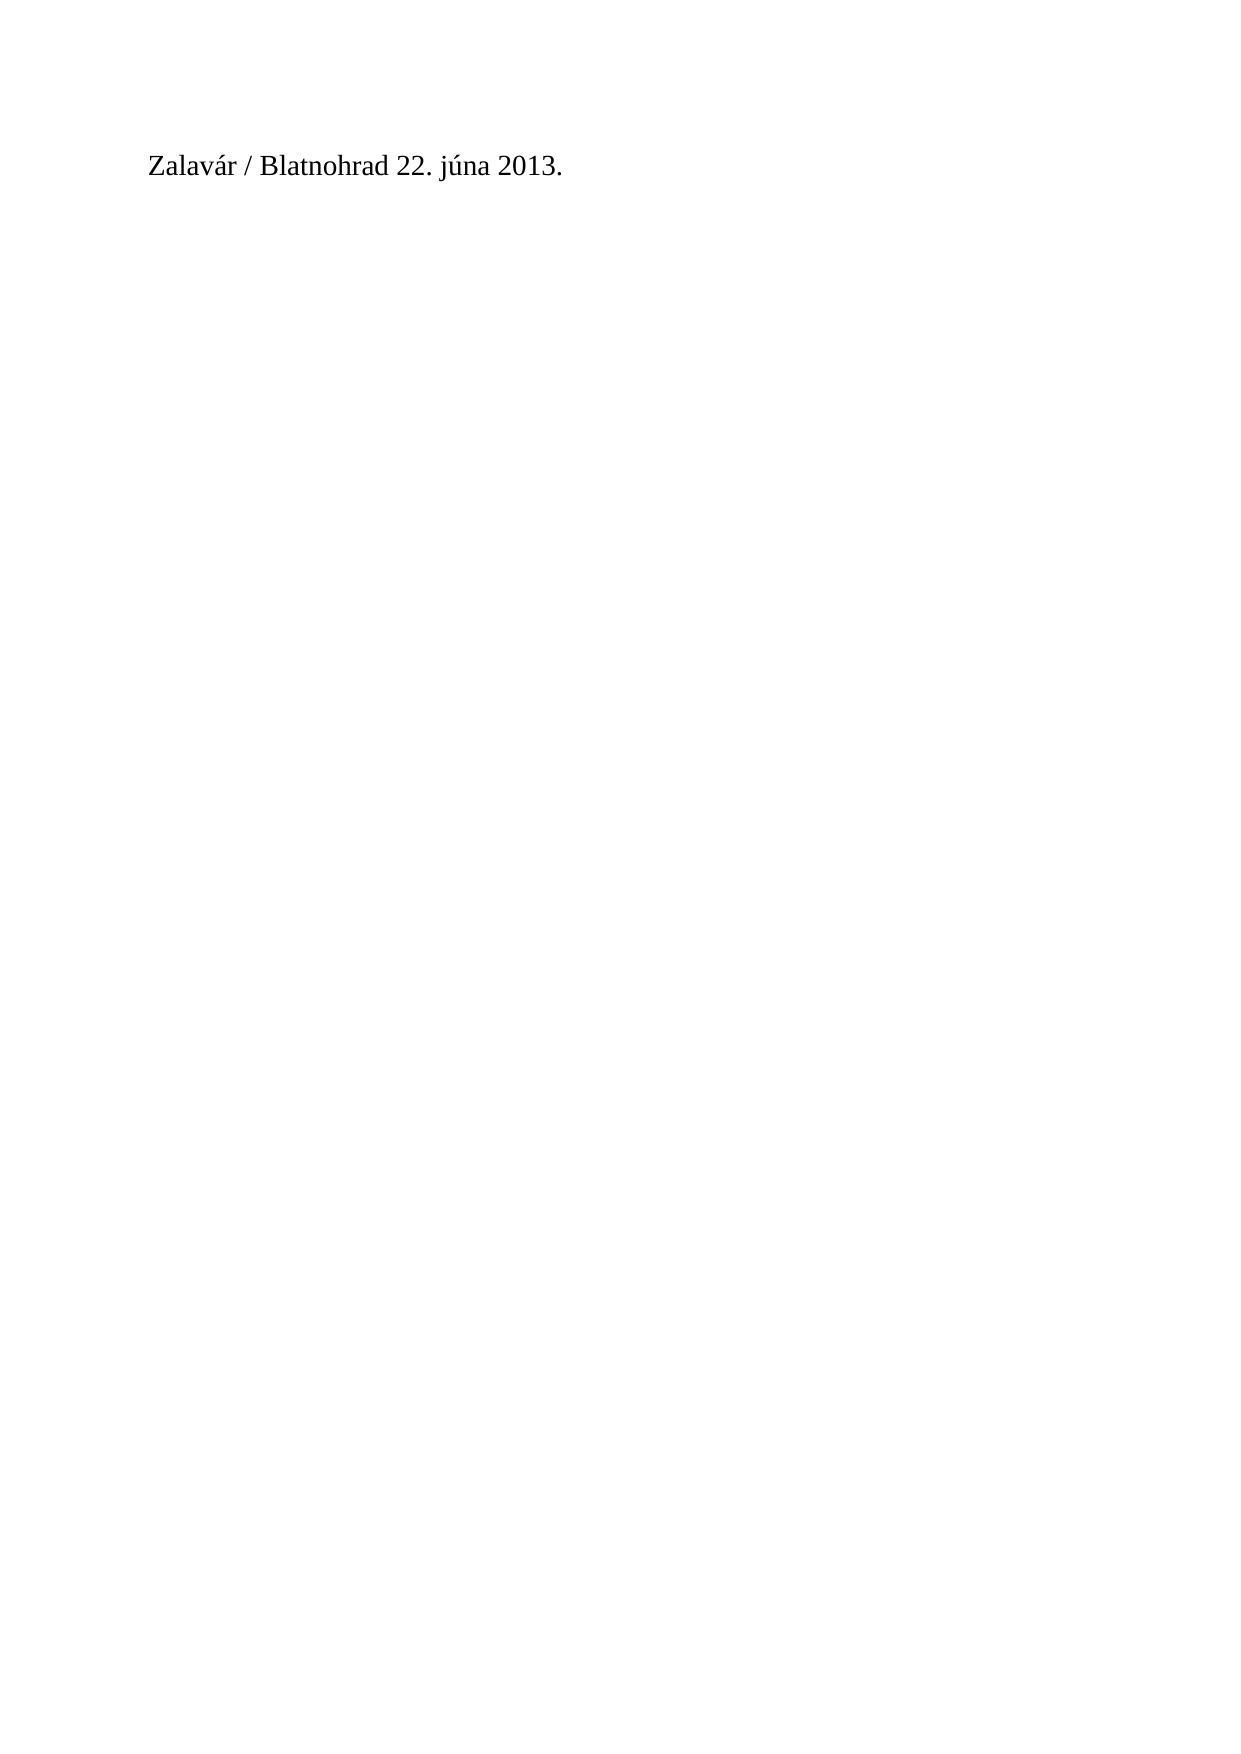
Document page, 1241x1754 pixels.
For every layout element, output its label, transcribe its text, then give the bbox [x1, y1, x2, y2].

text Zalavár / Blatnohrad 22. júna 2013. [148, 148, 1093, 181]
